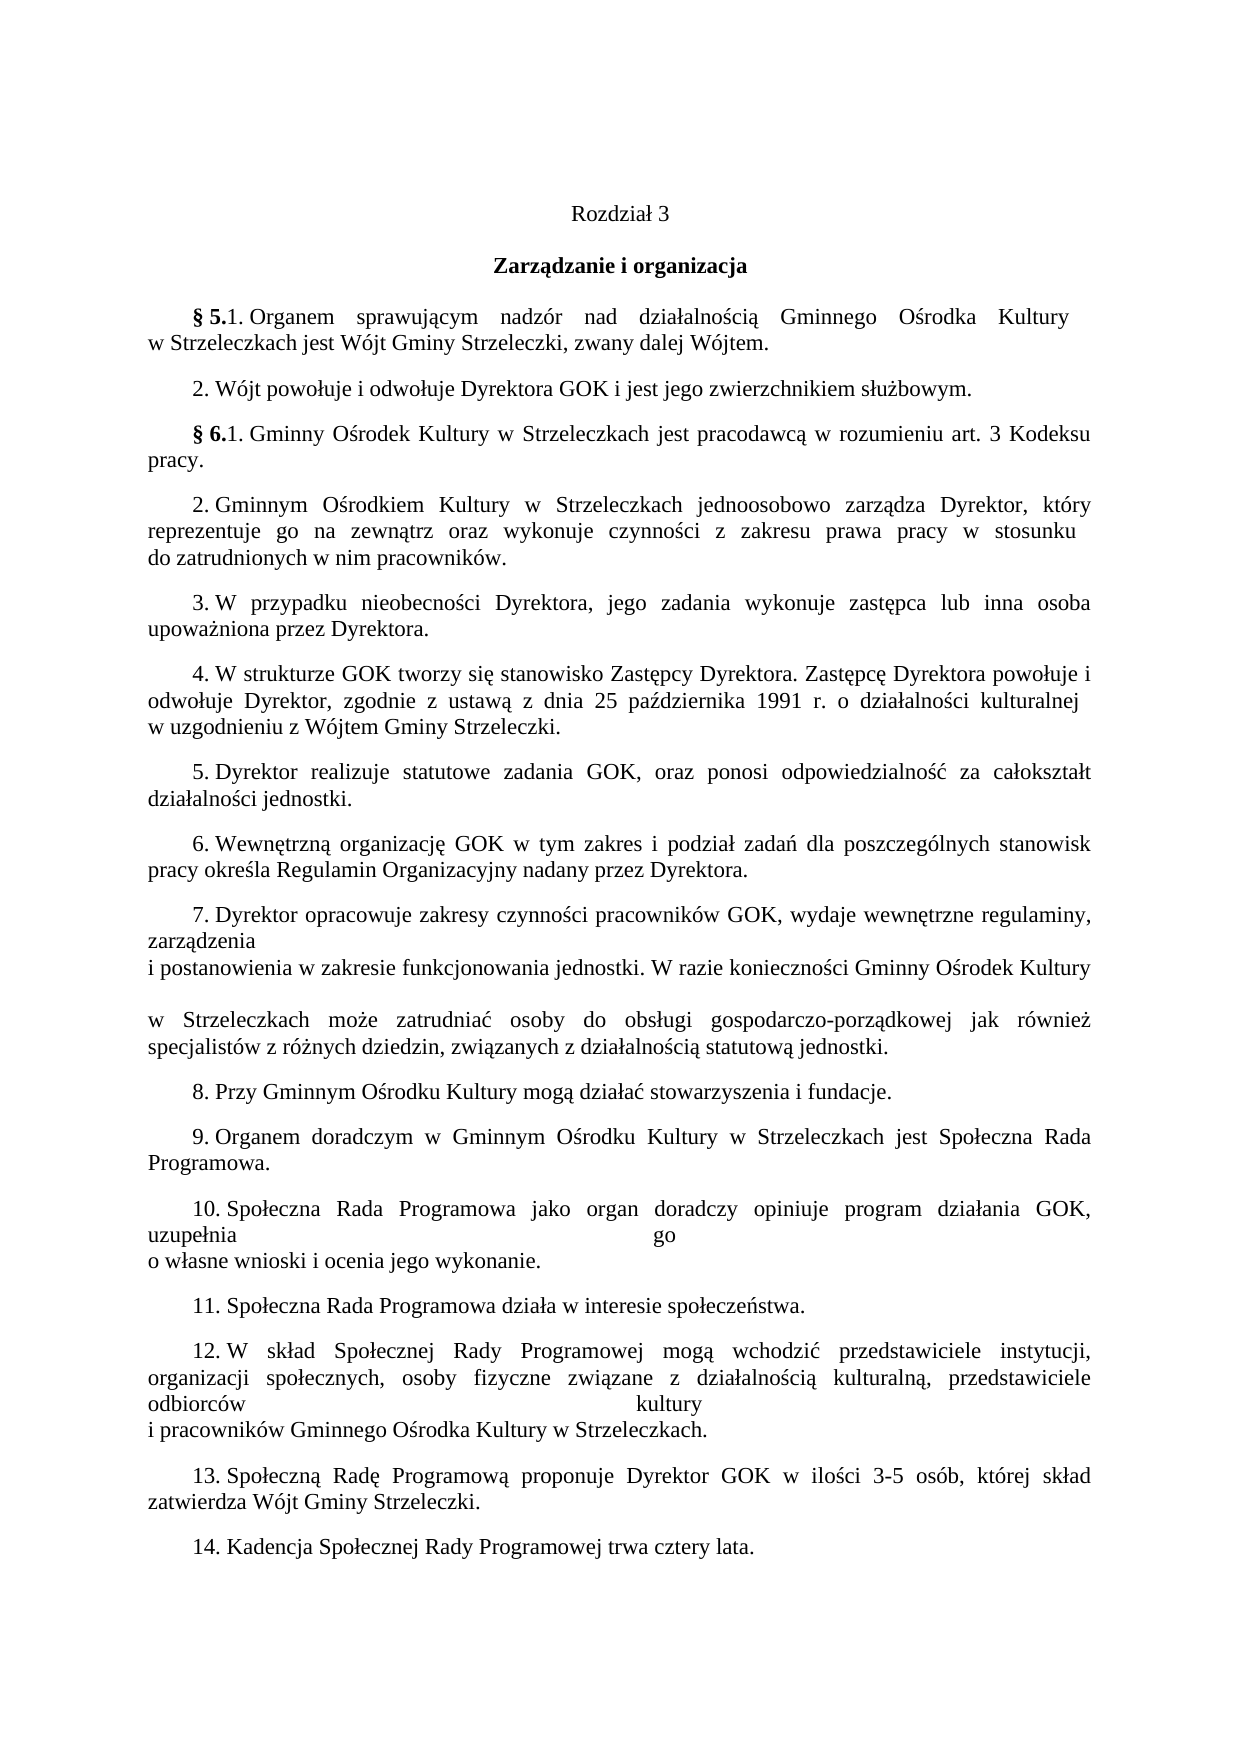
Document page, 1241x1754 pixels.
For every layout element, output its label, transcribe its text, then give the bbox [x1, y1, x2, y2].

text 12. W skład Społecznej Rady Programowej mogą wchodzić przedstawiciele instytucji, organizacji społecznych, osoby fizyczne związane z działalnością kulturalną, przedstawiciele odbiorców kultury i pracowników Gminnego Ośrodka Kultury w Strzeleczkach. [148, 1337, 1092, 1443]
text 4. W strukturze GOK tworzy się stanowisko Zastępcy Dyrektora. Zastępcę Dyrektora powołuje i odwołuje Dyrektor, zgodnie z ustawą z dnia 25 października 1991 r. o działalności kulturalnej w uzgodnieniu z Wójtem Gminy Strzeleczki. [148, 660, 1092, 739]
text 10. Społeczna Rada Programowa jako organ doradczy opiniuje program działania GOK, uzupełnia go o własne wnioski i ocenia jego wykonanie. [148, 1194, 1092, 1274]
text 5. Dyrektor realizuje statutowe zadania GOK, oraz ponosi odpowiedzialność za całokształt działalności jednostki. [148, 758, 1092, 811]
text Zarządzanie i organizacja [148, 252, 1092, 278]
text 13. Społeczną Radę Programową proponuje Dyrektor GOK w ilości 3-5 osób, której skład zatwierdza Wójt Gminy Strzeleczki. [148, 1462, 1092, 1514]
text 6. Wewnętrzną organizację GOK w tym zakres i podział zadań dla poszczególnych stanowisk pracy określa Regulamin Organizacyjny nadany przez Dyrektora. [148, 830, 1092, 882]
text 7. Dyrektor opracowuje zakresy czynności pracowników GOK, wydaje wewnętrzne regulaminy, zarządzenia i postanowienia w zakresie funkcjonowania jednostki. W razie konieczności Gminny Ośrodek Kultury w Strzeleczkach może zatrudniać osoby do obsługi gospodarczo-porządkowej jak również specjalistów z różnych dziedzin, związanych z działalnością statutową jednostki. [148, 901, 1092, 1059]
text 11. Społeczna Rada Programowa działa w interesie społeczeństwa. [148, 1292, 1092, 1319]
text Rozdział 3 [148, 148, 1092, 227]
text § 5.1. Organem sprawującym nadzór nad działalnością Gminnego Ośrodka Kultury w Strzeleczkach jest Wójt Gminy Strzeleczki, zwany dalej Wójtem. [148, 303, 1092, 356]
text 3. W przypadku nieobecności Dyrektora, jego zadania wykonuje zastępca lub inna osoba upoważniona przez Dyrektora. [148, 589, 1092, 642]
text 2. Wójt powołuje i odwołuje Dyrektora GOK i jest jego zwierzchnikiem służbowym. [148, 374, 1092, 401]
text § 6.1. Gminny Ośrodek Kultury w Strzeleczkach jest pracodawcą w rozumieniu art. 3 Kodeksu pracy. [148, 420, 1092, 472]
text 2. Gminnym Ośrodkiem Kultury w Strzeleczkach jednoosobowo zarządza Dyrektor, który reprezentuje go na zewnątrz oraz wykonuje czynności z zakresu prawa pracy w stosunku do zatrudnionych w nim pracowników. [148, 491, 1092, 570]
text 9. Organem doradczym w Gminnym Ośrodku Kultury w Strzeleczkach jest Społeczna Rada Programowa. [148, 1123, 1092, 1176]
text 8. Przy Gminnym Ośrodku Kultury mogą działać stowarzyszenia i fundacje. [148, 1078, 1092, 1104]
text 14. Kadencja Społecznej Rady Programowej trwa cztery lata. [148, 1533, 1092, 1559]
